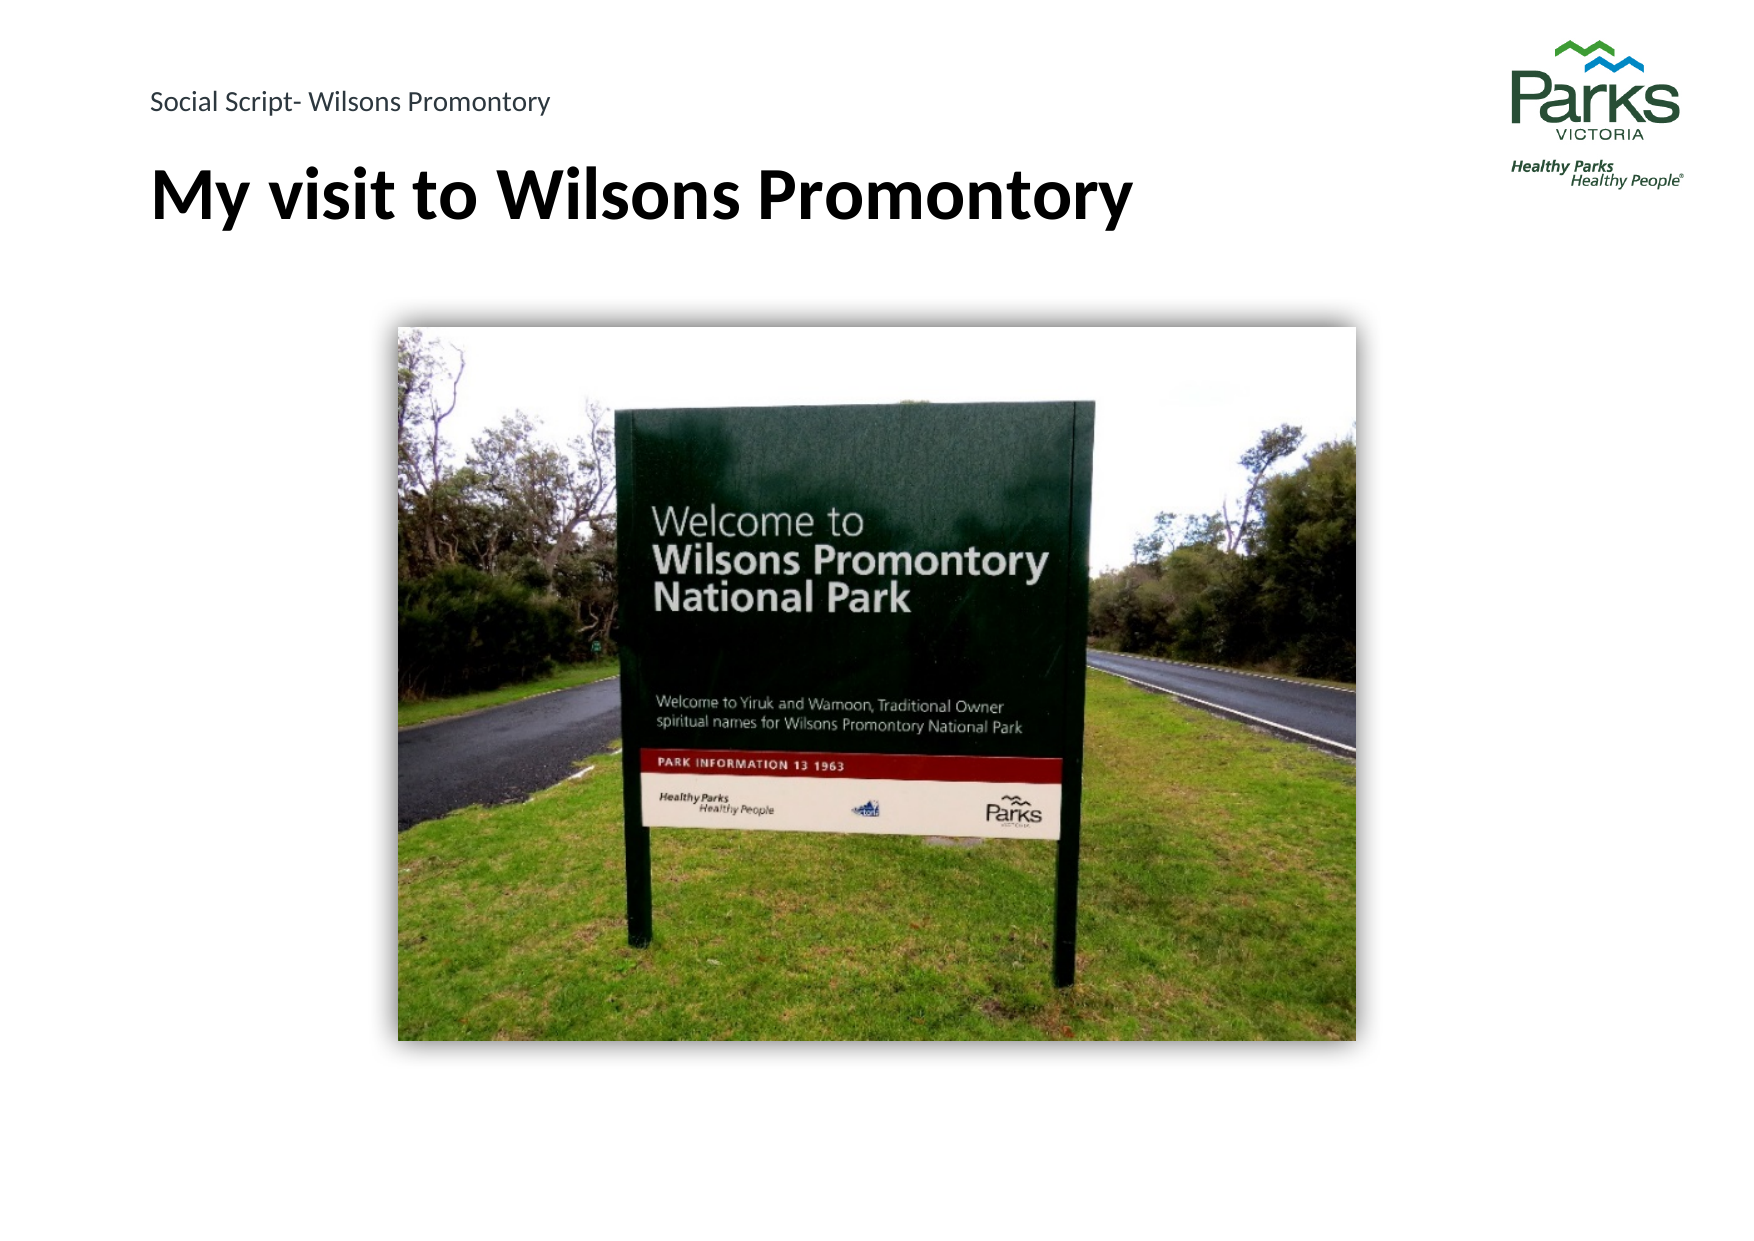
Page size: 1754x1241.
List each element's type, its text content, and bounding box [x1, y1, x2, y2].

picture [1511, 38, 1685, 191]
subtitle My visit to Wilsons Promontory [150, 146, 1577, 238]
picture [398, 327, 1356, 1041]
